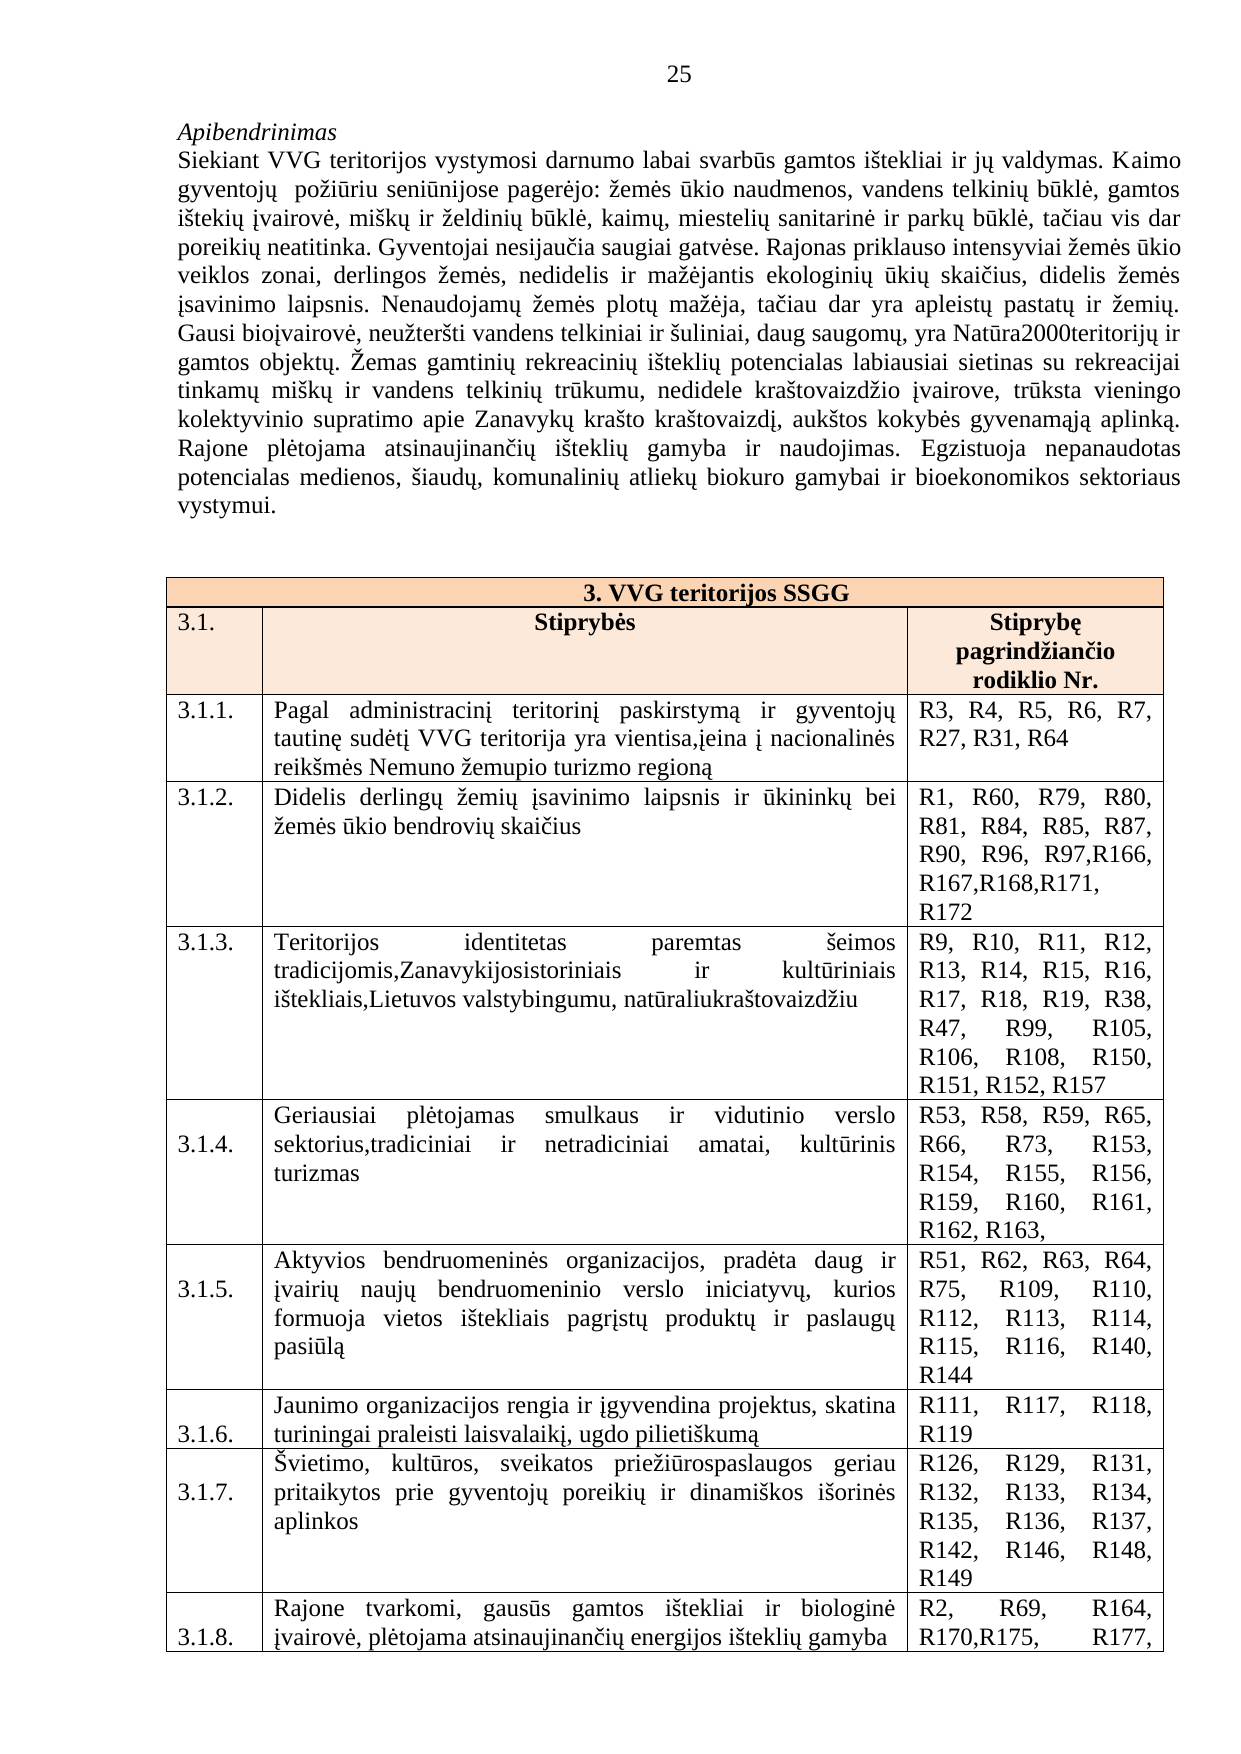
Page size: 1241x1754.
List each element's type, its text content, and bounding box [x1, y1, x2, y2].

table_cell 3.1.5. [167, 1245, 262, 1389]
table_cell R51, R62, R63, R64, R75, R109, R110, R112, R113, R114, R115, R116, R140, R144 [908, 1245, 1163, 1389]
table_cell R53, R58, R59, R65, R66, R73, R153, R154, R155, R156, R159, R160, R161, R162, R163, [908, 1100, 1163, 1244]
table_cell Teritorijos identitetas paremtas šeimos tradicijomis,Zanavykijosistoriniais ir kultūriniais ištekliais,Lietuvos valstybingumu, natūraliukraštovaizdžiu [263, 927, 907, 1099]
table_cell R9, R10, R11, R12, R13, R14, R15, R16, R17, R18, R19, R38, R47, R99, R105, R106, R108, R150, R151, R152, R157 [908, 927, 1163, 1099]
table_cell 3.1.2. [167, 782, 262, 926]
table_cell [908, 1593, 1163, 1651]
table_cell 3.1.7. [167, 1449, 262, 1592]
table_cell Didelis derlingų žemių įsavinimo laipsnis ir ūkininkų bei žemės ūkio bendrovių skaičius [263, 782, 907, 926]
table_cell R3, R4, R5, R6, R7, R27, R31, R64 [908, 695, 1163, 781]
table_cell 3.1.3. [167, 927, 262, 1099]
table_cell Stiprybę pagrindžiančio rodiklio Nr. [908, 608, 1163, 694]
table_cell R1, R60, R79, R80, R81, R84, R85, R87, R90, R96, R97,R166, R167,R168,R171, R172 [908, 782, 1163, 926]
table_header 3. VVG teritorijos SSGG [167, 578, 1163, 606]
table_cell R126, R129, R131, R132, R133, R134, R135, R136, R137, R142, R146, R148, R149 [908, 1449, 1163, 1592]
text Apibendrinimas [177, 117, 1181, 145]
table_cell 3.1.1. [167, 695, 262, 781]
table_cell Aktyvios bendruomeninės organizacijos, pradėta daug ir įvairių naujų bendruomeninio verslo iniciatyvų, kurios formuoja vietos ištekliais pagrįstų produktų ir paslaugų pasiūlą [263, 1245, 907, 1389]
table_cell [263, 1593, 907, 1651]
table_cell Švietimo, kultūros, sveikatos priežiūrospaslaugos geriau pritaikytos prie gyventojų poreikių ir dinamiškos išorinės aplinkos [263, 1449, 907, 1592]
table_cell Pagal administracinį teritorinį paskirstymą ir gyventojų tautinę sudėtį VVG teritorija yra vientisa,įeina į nacionalinės reikšmės Nemuno žemupio turizmo regioną [263, 695, 907, 781]
table_cell Stiprybės [263, 608, 907, 694]
text Siekiant VVG teritorijos vystymosi darnumo labai svarbūs gamtos ištekliai ir jų valdymas. Kaimo gyventojų požiūriu seniūnijose pagerėjo: žemės ūkio naudmenos, vandens telkinių būklė, gamtos ištekių įvairovė, miškų ir želdinių būklė, kaimų, miestelių sanitarinė ir parkų būklė, tačiau vis dar poreikių neatitinka. Gyventojai nesijaučia saugiai gatvėse. Rajonas priklauso intensyviai žemės ūkio veiklos zonai, derlingos žemės, nedidelis ir mažėjantis ekologinių ūkių skaičius, didelis žemės įsavinimo laipsnis. Nenaudojamų žemės plotų mažėja, tačiau dar yra apleistų pastatų ir žemių. Gausi bioįvairovė, neužteršti vandens telkiniai ir šuliniai, daug saugomų, yra Natūra2000teritorijų ir gamtos objektų. Žemas gamtinių rekreacinių išteklių potencialas labiausiai sietinas su rekreacijai tinkamų miškų ir vandens telkinių trūkumu, nedidele kraštovaizdžio įvairove, trūksta vieningo kolektyvinio supratimo apie Zanavykų krašto kraštovaizdį, aukštos kokybės gyvenamąją aplinką. Rajone plėtojama atsinaujinančių išteklių gamyba ir naudojimas. Egzistuoja nepanaudotas potencialas medienos, šiaudų, komunalinių atliekų biokuro gamybai ir bioekonomikos sektoriaus vystymui. [177, 145, 1181, 519]
table_cell Jaunimo organizacijos rengia ir įgyvendina projektus, skatina turiningai praleisti laisvalaikį, ugdo pilietiškumą [263, 1390, 907, 1447]
table_cell 3.1.6. [167, 1390, 262, 1447]
table_cell Geriausiai plėtojamas smulkaus ir vidutinio verslo sektorius,tradiciniai ir netradiciniai amatai, kultūrinis turizmas [263, 1100, 907, 1244]
table_cell 3.1.4. [167, 1100, 262, 1244]
table_cell 3.1. [167, 608, 262, 694]
table_cell 3.1.8. [167, 1593, 262, 1651]
table_cell R111, R117, R118, R119 [908, 1390, 1163, 1447]
